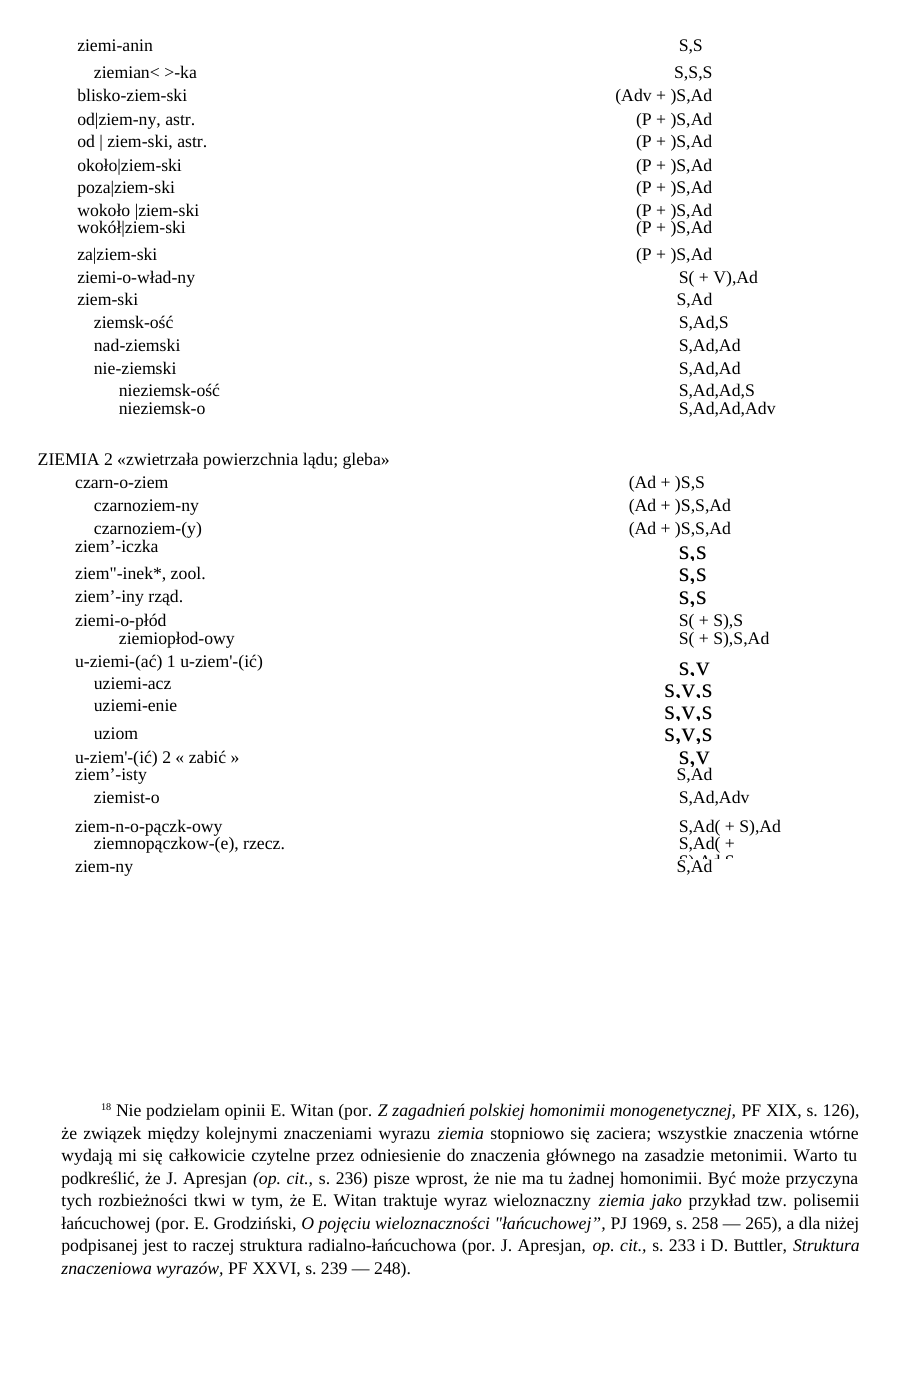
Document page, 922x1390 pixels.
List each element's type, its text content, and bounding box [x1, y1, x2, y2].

table_cell poza|ziem-ski [36, 175, 523, 197]
table_cell uziom [36, 720, 523, 743]
table_cell S,S,S [523, 59, 792, 82]
table_cell S,Ad,Ad [523, 355, 792, 378]
table_cell nad-ziemski [36, 332, 523, 354]
table_cell ziemnopączkow-(e), rzecz. [36, 836, 523, 859]
table_cell od | ziem-ski, astr. [36, 129, 523, 151]
table_cell ziem’-iny rząd. [36, 583, 523, 606]
table_cell ziem-ski [36, 287, 523, 309]
table_cell (Ad + )S,S,Ad [523, 515, 792, 538]
table_cell uziemi-acz [36, 676, 523, 698]
table_cell S,Ad,Ad,Adv [523, 400, 792, 434]
table_cell S( + V),Ad [523, 264, 792, 287]
table_cell S,Ad,Ad,S [523, 378, 792, 400]
table_cell ziemsk-ość [36, 309, 523, 332]
table_cell S,Ad [523, 859, 792, 882]
table_cell (P + )S,Ad [523, 243, 792, 264]
table_cell (P + )S,Ad [523, 220, 792, 243]
table_cell (Ad + )S,S,Ad [523, 492, 792, 515]
table_cell nie-ziemski [36, 355, 523, 378]
table_cell S,Ad [523, 767, 792, 790]
table_cell ziem’-iczka [36, 538, 523, 560]
table_cell (Ad + )S,S [523, 469, 792, 492]
table_cell ziemist-o [36, 790, 523, 812]
table_cell ZIEMIA 2 «zwietrzała powierzchnia lądu; gleba» [36, 435, 792, 469]
table_cell s,v [523, 654, 792, 676]
table_cell S,Ad,Adv [523, 790, 792, 812]
table_cell s,s [523, 560, 792, 583]
table_cell ziem"-inek*, zool. [36, 560, 523, 583]
table_cell u-ziem'-(ić) 2 « zabić » [36, 743, 523, 767]
table_cell (Adv + )S,Ad [523, 82, 792, 105]
table_cell ziemi-o-wład-ny [36, 264, 523, 287]
table_cell u-ziemi-(ać) 1 u-ziem'-(ić) [36, 654, 523, 676]
table_cell uziemi-enie [36, 698, 523, 720]
table_cell ziem’-isty [36, 767, 523, 790]
table_cell ziemian< >-ka [36, 59, 523, 82]
table_cell ziem-ny [36, 859, 523, 882]
table_cell od|ziem-ny, astr. [36, 105, 523, 128]
table_cell czarnoziem-ny [36, 492, 523, 515]
table_cell S,Ad( + S),Ad,S [523, 836, 792, 859]
table_cell (P + )S,Ad [523, 197, 792, 219]
table_cell (P + )S,Ad [523, 129, 792, 151]
table_cell nieziemsk-ość [36, 378, 523, 400]
table_cell S,Ad,S [523, 309, 792, 332]
table_cell S,Ad( + S),Ad [523, 812, 792, 836]
table_cell czarn-o-ziem [36, 469, 523, 492]
table_cell S( + S),S [523, 606, 792, 630]
table_cell ziemi-o-płód [36, 606, 523, 630]
table_cell blisko-ziem-ski [36, 82, 523, 105]
table_cell około|ziem-ski [36, 151, 523, 174]
table_cell za|ziem-ski [36, 243, 523, 264]
table_cell S,Ad,Ad [523, 332, 792, 354]
table_cell s,v [523, 743, 792, 767]
table_cell s,s [523, 538, 792, 560]
table_cell wokoło |ziem-ski [36, 197, 523, 219]
table_cell (P + )S,Ad [523, 175, 792, 197]
table_cell s,v,s [523, 720, 792, 743]
text 18 Nie podzielam opinii E. Witan (por. Z zagadnień polskiej homonimii monogenetycznej, PF XIX, s. 126), że związek między kolejnymi znaczeniami wyrazu ziemia stopniowo się zaciera; wszystkie znaczenia wtórne wydają mi się całkowicie czytelne przez odniesienie do znaczenia głównego na zasadzie metonimii. Warto tu podkreślić, że J. Apresjan (op. cit., s. 236) pisze wprost, że nie ma tu żadnej homonimii. Być może przyczyna tych rozbieżności tkwi w tym, że E. Witan traktuje wyraz wieloznaczny ziemia jako przykład tzw. polisemii łańcuchowej (por. E. Grodziński, O pojęciu wieloznaczności "łańcuchowej”, PJ 1969, s. 258 — 265), a dla niżej podpisanej jest to raczej struktura radialno-łańcuchowa (por. J. Apresjan, op. cit., s. 233 i D. Buttler, Struktura znaczeniowa wyrazów, PF XXVI, s. 239 — 248). [61, 1099, 860, 1279]
table_cell wokół|ziem-ski [36, 220, 523, 243]
table_cell czarnoziem-(y) [36, 515, 523, 538]
table_header S,S [523, 38, 792, 59]
table_cell s,v,s [523, 698, 792, 720]
table_cell s,s [523, 583, 792, 606]
table_cell (P + )S,Ad [523, 151, 792, 174]
table_cell ziemiopłod-owy [36, 630, 523, 654]
table_cell S( + S),S,Ad [523, 630, 792, 654]
table_cell ziem-n-o-pączk-owy [36, 812, 523, 836]
table_cell s,v,s [523, 676, 792, 698]
table_cell (P + )S,Ad [523, 105, 792, 128]
table_cell nieziemsk-o [36, 400, 523, 434]
table_header ziemi-anin [36, 38, 523, 59]
table_cell S,Ad [523, 287, 792, 309]
